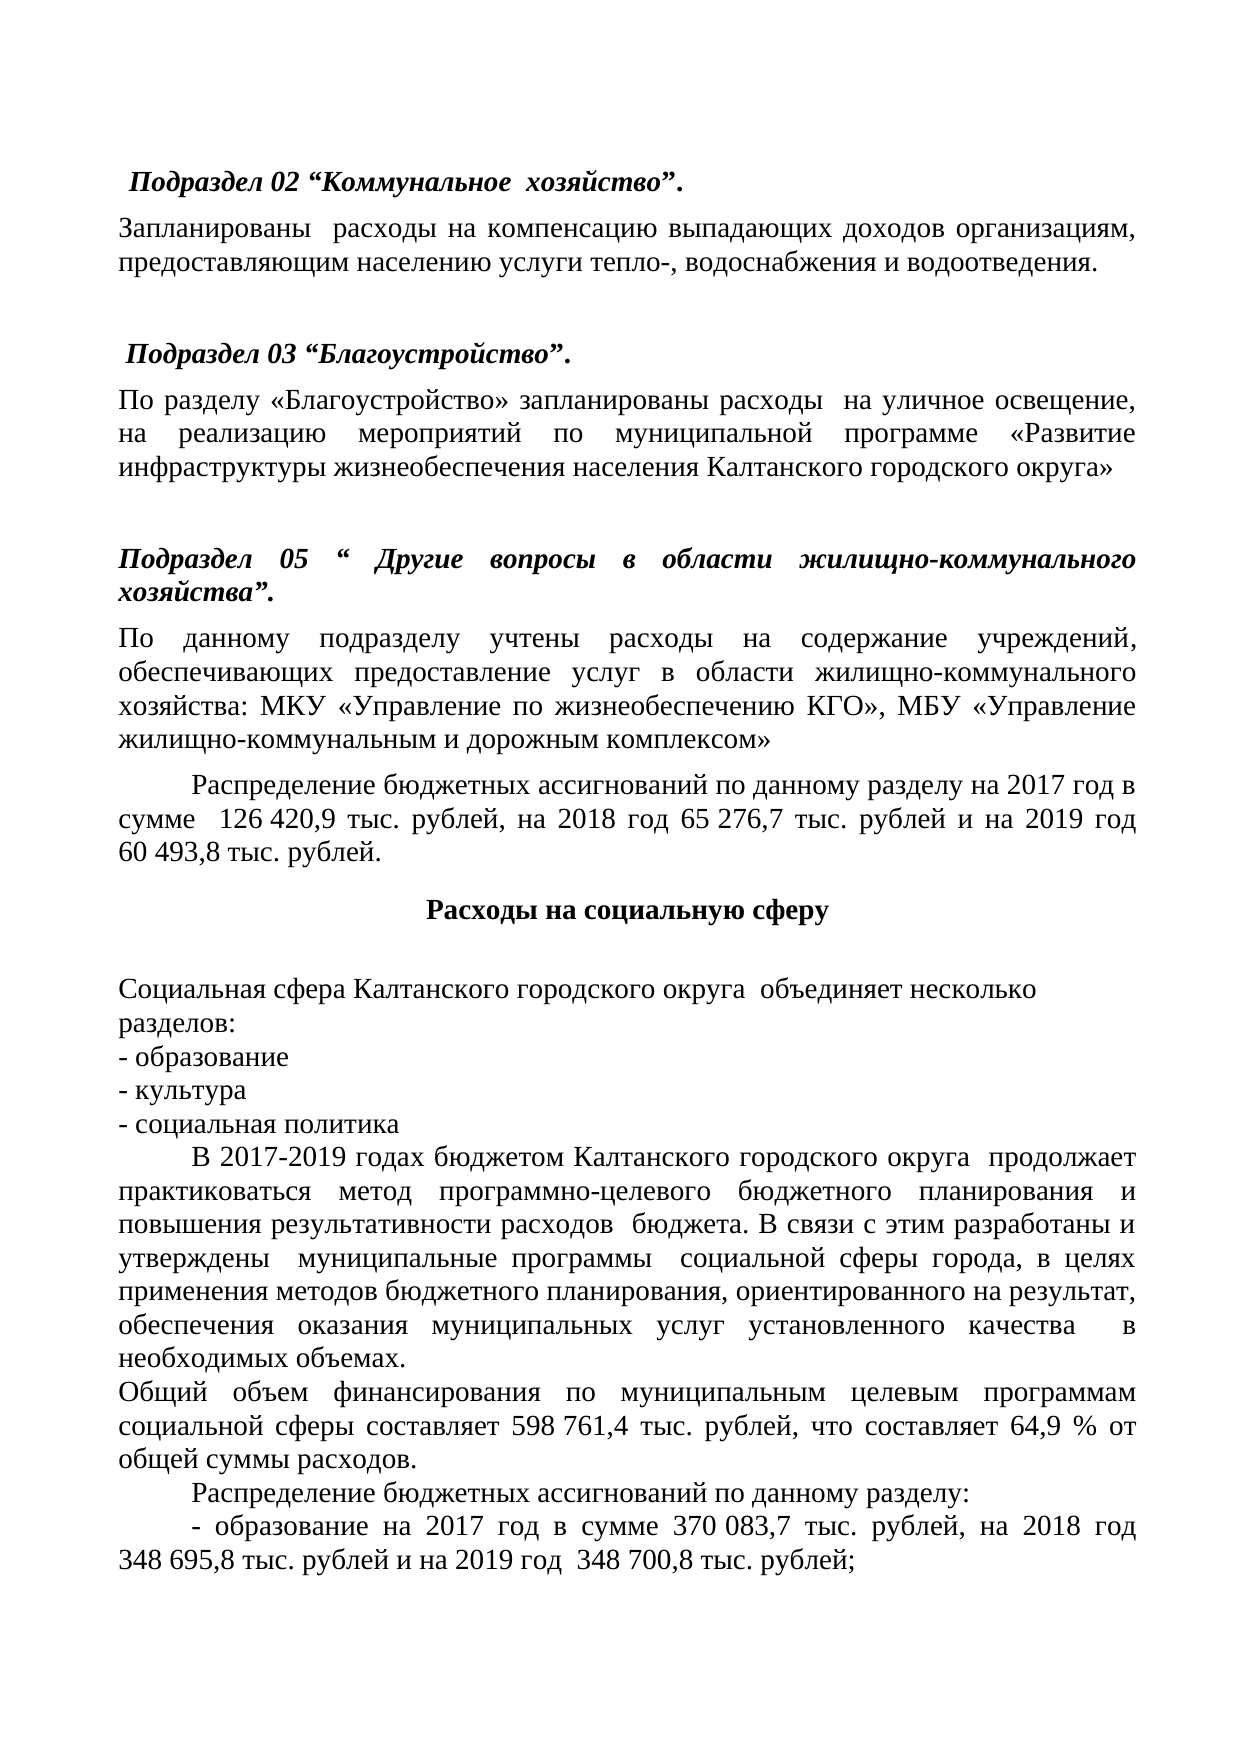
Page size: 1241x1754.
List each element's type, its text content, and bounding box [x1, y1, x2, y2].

text Подраздел 03 “Благоустройство”. [118, 336, 1137, 369]
text - образование [118, 1039, 1137, 1072]
text - культура [118, 1072, 1137, 1106]
text Распределение бюджетных ассигнований по данному разделу на 2017 год в сумме 126 420,9 тыс. рублей, на 2018 год 65 276,7 тыс. рублей и на 2019 год 60 493,8 тыс. рублей. [118, 767, 1137, 868]
text Распределение бюджетных ассигнований по данному разделу: [118, 1475, 1137, 1508]
text По данному подразделу учтены расходы на содержание учреждений, обеспечивающих предоставление услуг в области жилищно-коммунального хозяйства: МКУ «Управление по жизнеобеспечению КГО», МБУ «Управление жилищно-коммунальным и дорожным комплексом» [118, 621, 1137, 755]
text В 2017-2019 годах бюджетом Калтанского городского округа продолжает практиковаться метод программно-целевого бюджетного планирования и повышения результативности расходов бюджета. В связи с этим разработаны и утверждены муниципальные программы социальной сферы города, в целях применения методов бюджетного планирования, ориентированного на результат, обеспечения оказания муниципальных услуг установленного качества в необходимых объемах. [118, 1139, 1137, 1374]
text Запланированы расходы на компенсацию выпадающих доходов организациям, предоставляющим населению услуги тепло-, водоснабжения и водоотведения. [118, 210, 1137, 277]
text Подраздел 02 “Коммунальное хозяйство”. [118, 164, 1137, 198]
text Социальная сфера Калтанского городского округа объединяет несколько разделов: [118, 972, 1137, 1039]
text Общий объем финансирования по муниципальным целевым программам социальной сферы составляет 598 761,4 тыс. рублей, что составляет 64,9 % от общей суммы расходов. [118, 1374, 1137, 1475]
text Расходы на социальную сферу [118, 892, 1137, 926]
text По разделу «Благоустройство» запланированы расходы на уличное освещение, на реализацию мероприятий по муниципальной программе «Развитие инфраструктуры жизнеобеспечения населения Калтанского городского округа» [118, 382, 1137, 482]
text - социальная политика [118, 1106, 1137, 1139]
text - образование на 2017 год в сумме 370 083,7 тыс. рублей, на 2018 год 348 695,8 тыс. рублей и на 2019 год 348 700,8 тыс. рублей; [118, 1508, 1137, 1575]
text Подраздел 05 “ Другие вопросы в области жилищно-коммунального хозяйства”. [118, 541, 1137, 608]
